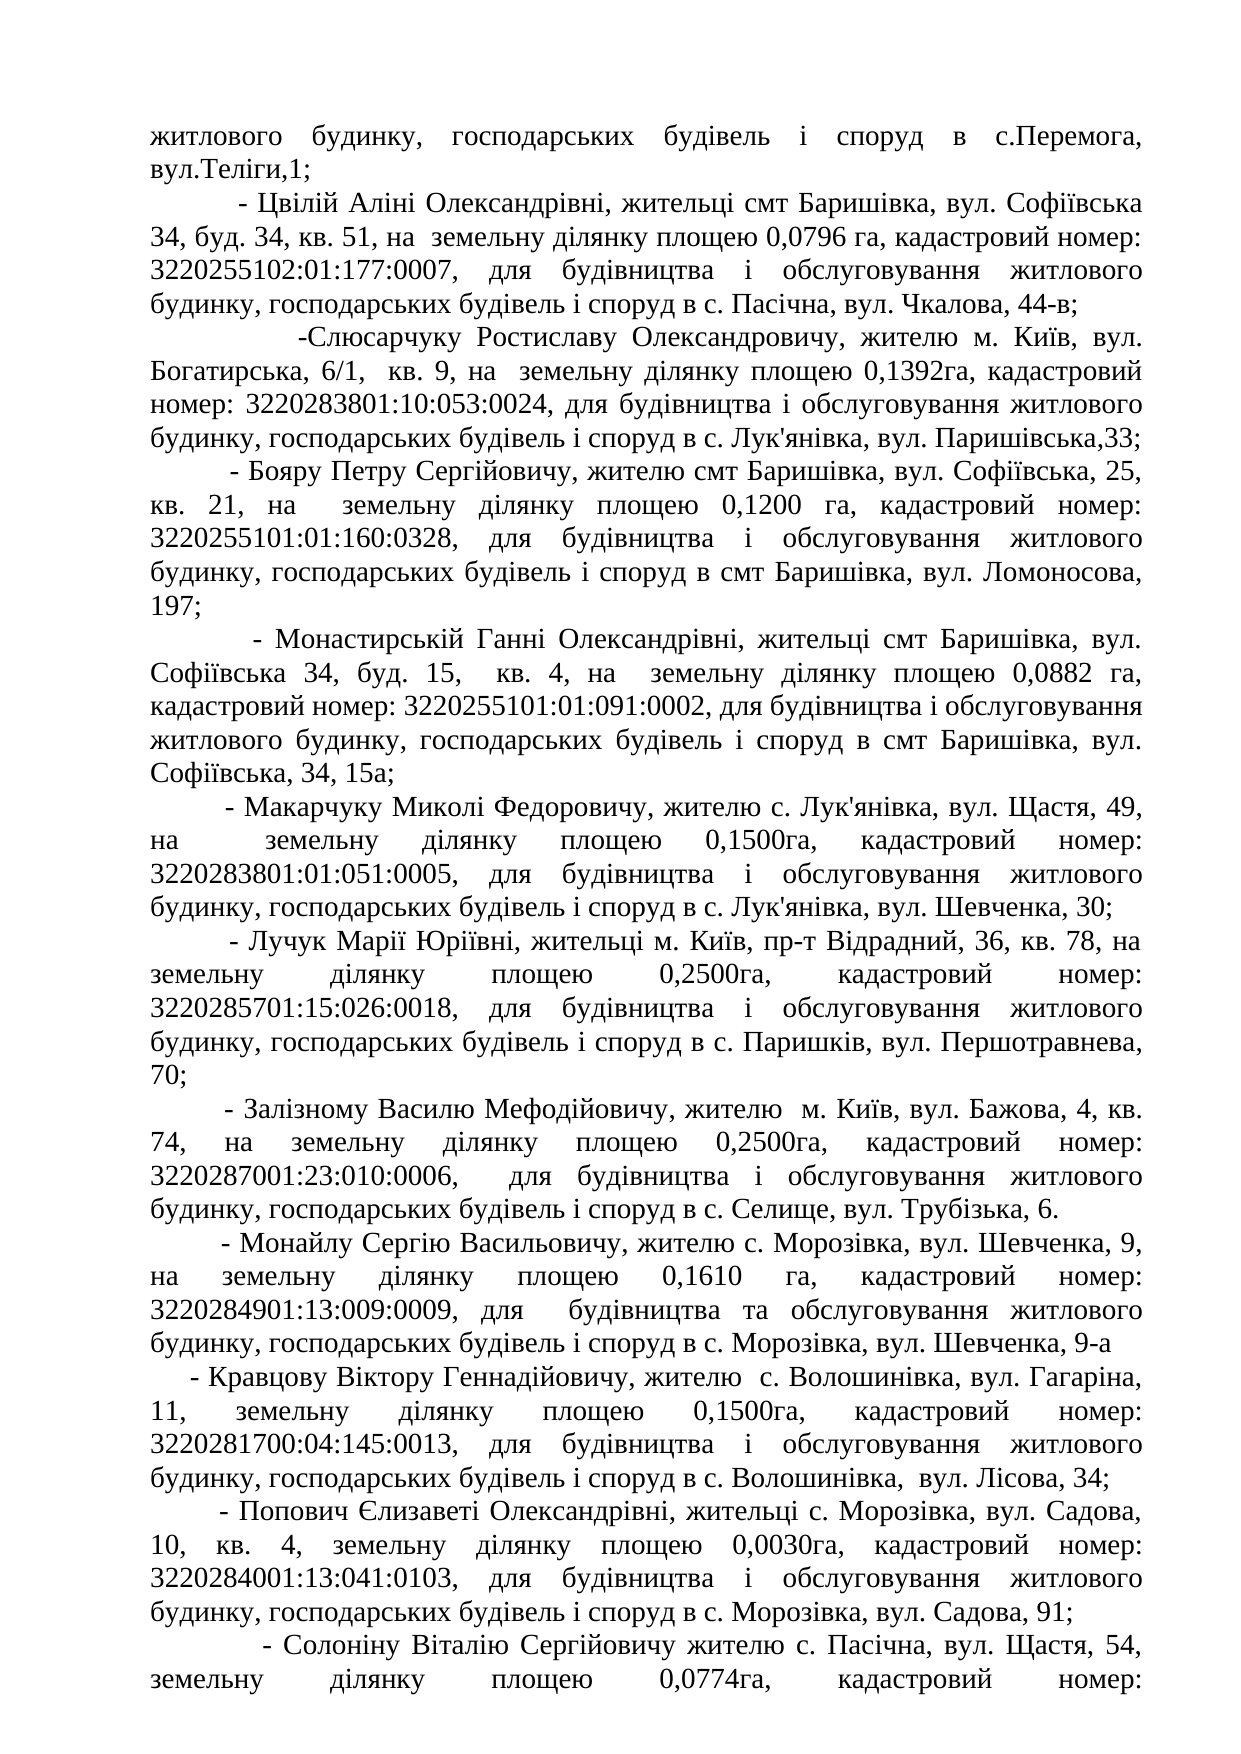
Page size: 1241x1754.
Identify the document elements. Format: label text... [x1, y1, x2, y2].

text - Монастирській Ганні Олександрівні, жительці смт Баришівка, вул. Софіївська 34, буд. 15, кв. 4, на земельну ділянку площею 0,0882 га, кадастровий номер: 3220255101:01:091:0002, для будівництва і обслуговування житлового будинку, господарських будівель і споруд в смт Баришівка, вул. Софіївська, 34, 15а; [150, 621, 1144, 789]
text - Лучук Марії Юріївні, жительці м. Київ, пр-т Відрадний, 36, кв. 78, на земельну ділянку площею 0,2500га, кадастровий номер: 3220285701:15:026:0018, для будівництва і обслуговування житлового будинку, господарських будівель і споруд в с. Паришків, вул. Першотравнева, 70; [150, 923, 1144, 1091]
text - Монайлу Сергію Васильовичу, жителю с. Морозівка, вул. Шевченка, 9, на земельну ділянку площею 0,1610 га, кадастровий номер: 3220284901:13:009:0009, для будівництва та обслуговування житлового будинку, господарських будівель і споруд в с. Морозівка, вул. Шевченка, 9-а [150, 1225, 1144, 1359]
text - Залізному Василю Мефодійовичу, жителю м. Київ, вул. Бажова, 4, кв. 74, на земельну ділянку площею 0,2500га, кадастровий номер: 3220287001:23:010:0006, для будівництва і обслуговування житлового будинку, господарських будівель і споруд в с. Селище, вул. Трубізька, 6. [150, 1091, 1144, 1225]
text -Слюсарчуку Ростиславу Олександровичу, жителю м. Київ, вул. Богатирська, 6/1, кв. 9, на земельну ділянку площею 0,1392га, кадастровий номер: 3220283801:10:053:0024, для будівництва і обслуговування житлового будинку, господарських будівель і споруд в с. Лук'янівка, вул. Паришівська,33; [150, 319, 1144, 453]
text - Бояру Петру Сергійовичу, жителю смт Баришівка, вул. Софіївська, 25, кв. 21, на земельну ділянку площею 0,1200 га, кадастровий номер: 3220255101:01:160:0328, для будівництва і обслуговування житлового будинку, господарських будівель і споруд в смт Баришівка, вул. Ломоносова, 197; [150, 453, 1144, 621]
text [150, 118, 1144, 185]
text - Цвілій Аліні Олександрівні, жительці смт Баришівка, вул. Софіївська 34, буд. 34, кв. 51, на земельну ділянку площею 0,0796 га, кадастровий номер: 3220255102:01:177:0007, для будівництва і обслуговування житлового будинку, господарських будівель і споруд в с. Пасічна, вул. Чкалова, 44-в; [150, 185, 1144, 319]
text - Попович Єлизаветі Олександрівні, жительці с. Морозівка, вул. Садова, 10, кв. 4, земельну ділянку площею 0,0030га, кадастровий номер: 3220284001:13:041:0103, для будівництва і обслуговування житлового будинку, господарських будівель і споруд в с. Морозівка, вул. Садова, 91; [150, 1493, 1144, 1627]
text - Кравцову Віктору Геннадійовичу, жителю с. Волошинівка, вул. Гагаріна, 11, земельну ділянку площею 0,1500га, кадастровий номер: 3220281700:04:145:0013, для будівництва і обслуговування житлового будинку, господарських будівель і споруд в с. Волошинівка, вул. Лісова, 34; [150, 1359, 1144, 1493]
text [150, 1627, 1144, 1694]
text - Макарчуку Миколі Федоровичу, жителю с. Лук'янівка, вул. Щастя, 49, на земельну ділянку площею 0,1500га, кадастровий номер: 3220283801:01:051:0005, для будівництва і обслуговування житлового будинку, господарських будівель і споруд в с. Лук'янівка, вул. Шевченка, 30; [150, 789, 1144, 923]
